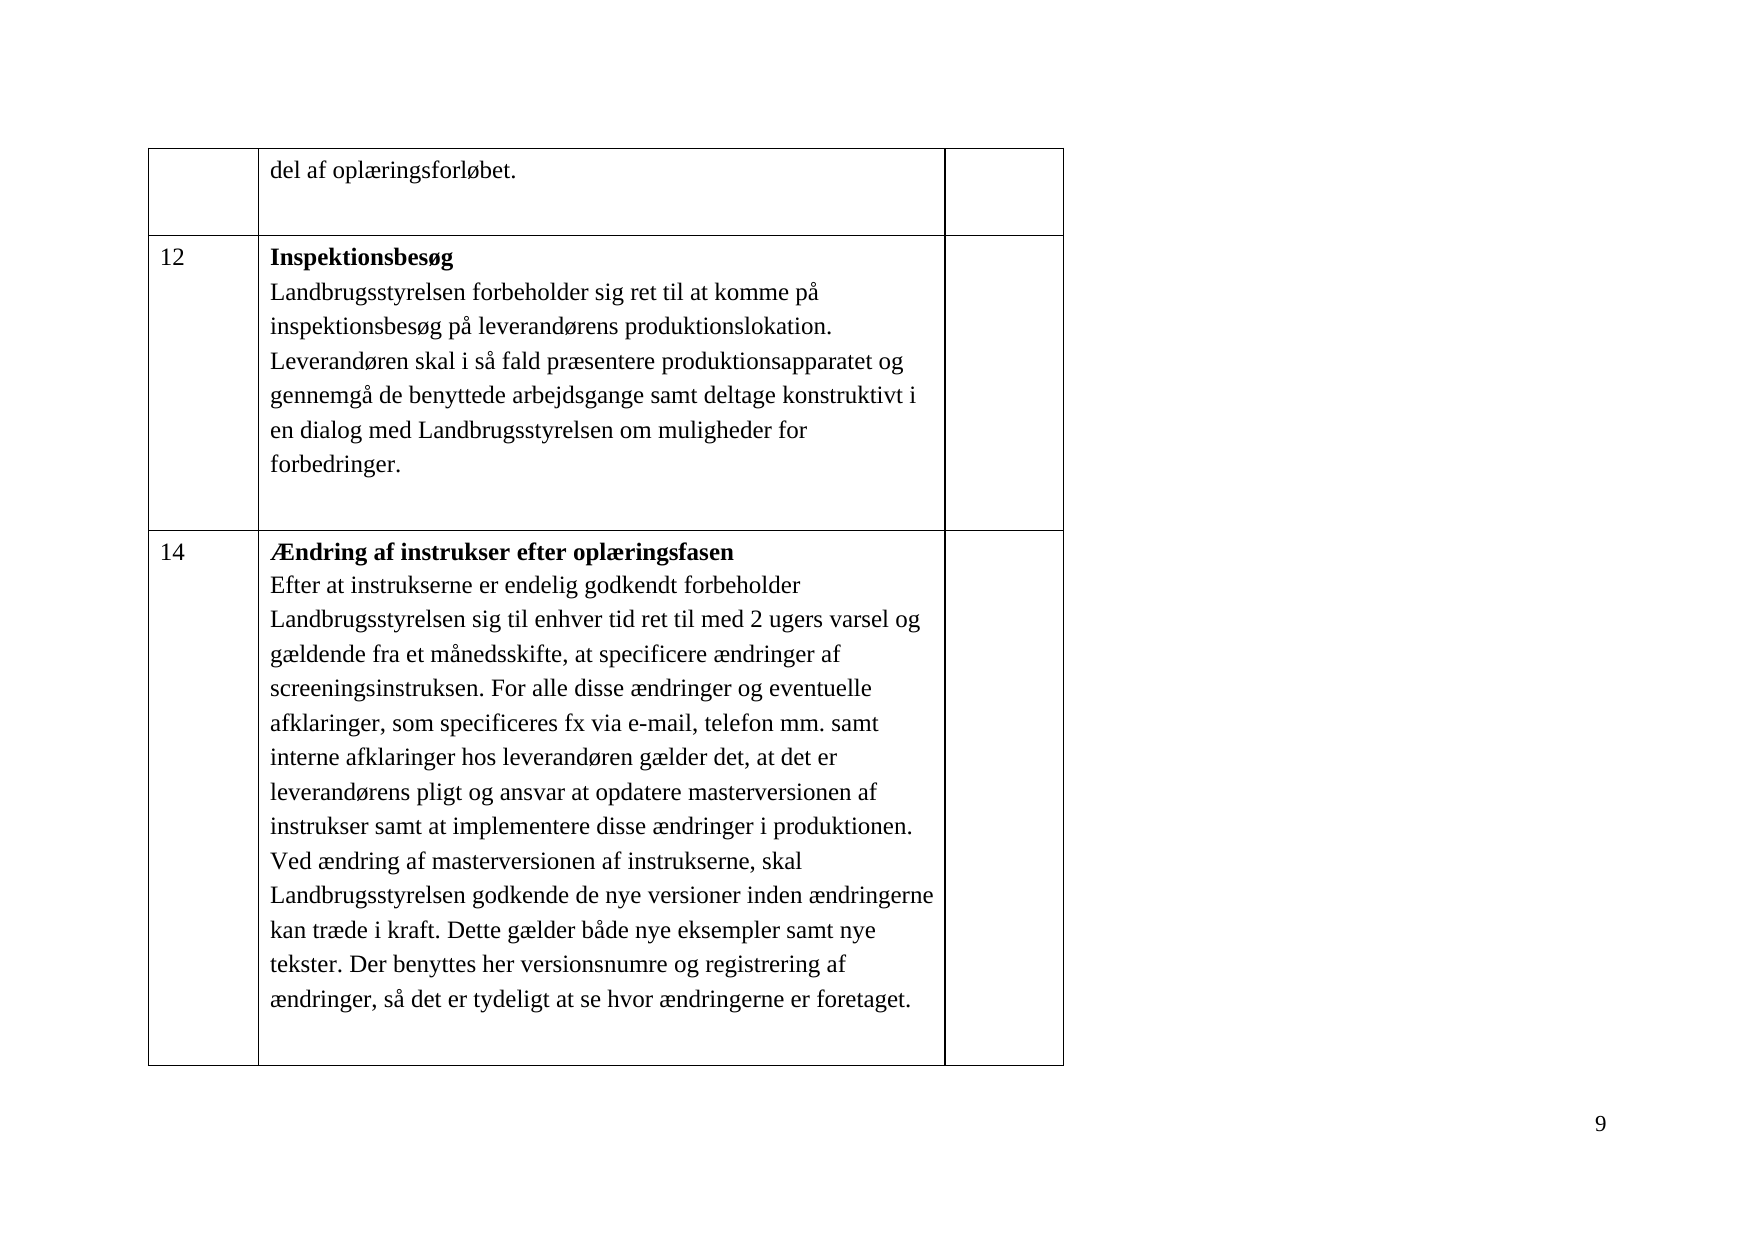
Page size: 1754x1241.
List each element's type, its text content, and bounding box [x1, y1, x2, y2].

table_cell Inspektionsbesøg Landbrugsstyrelsen forbeholder sig ret til at komme på inspektionsbesøg på leverandørens produktionslokation. Leverandøren skal i så fald præsentere produktionsapparatet og gennemgå de benyttede arbejdsgange samt deltage konstruktivt i en dialog med Landbrugsstyrelsen om muligheder for forbedringer. [259, 236, 944, 530]
table_cell [946, 149, 1063, 235]
table_cell 12 [149, 236, 258, 530]
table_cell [259, 149, 944, 235]
table_cell [946, 531, 1063, 1064]
table_cell 14 [149, 531, 258, 1064]
table_cell [946, 236, 1063, 530]
table_cell 11 [149, 149, 258, 235]
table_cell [259, 531, 944, 1064]
